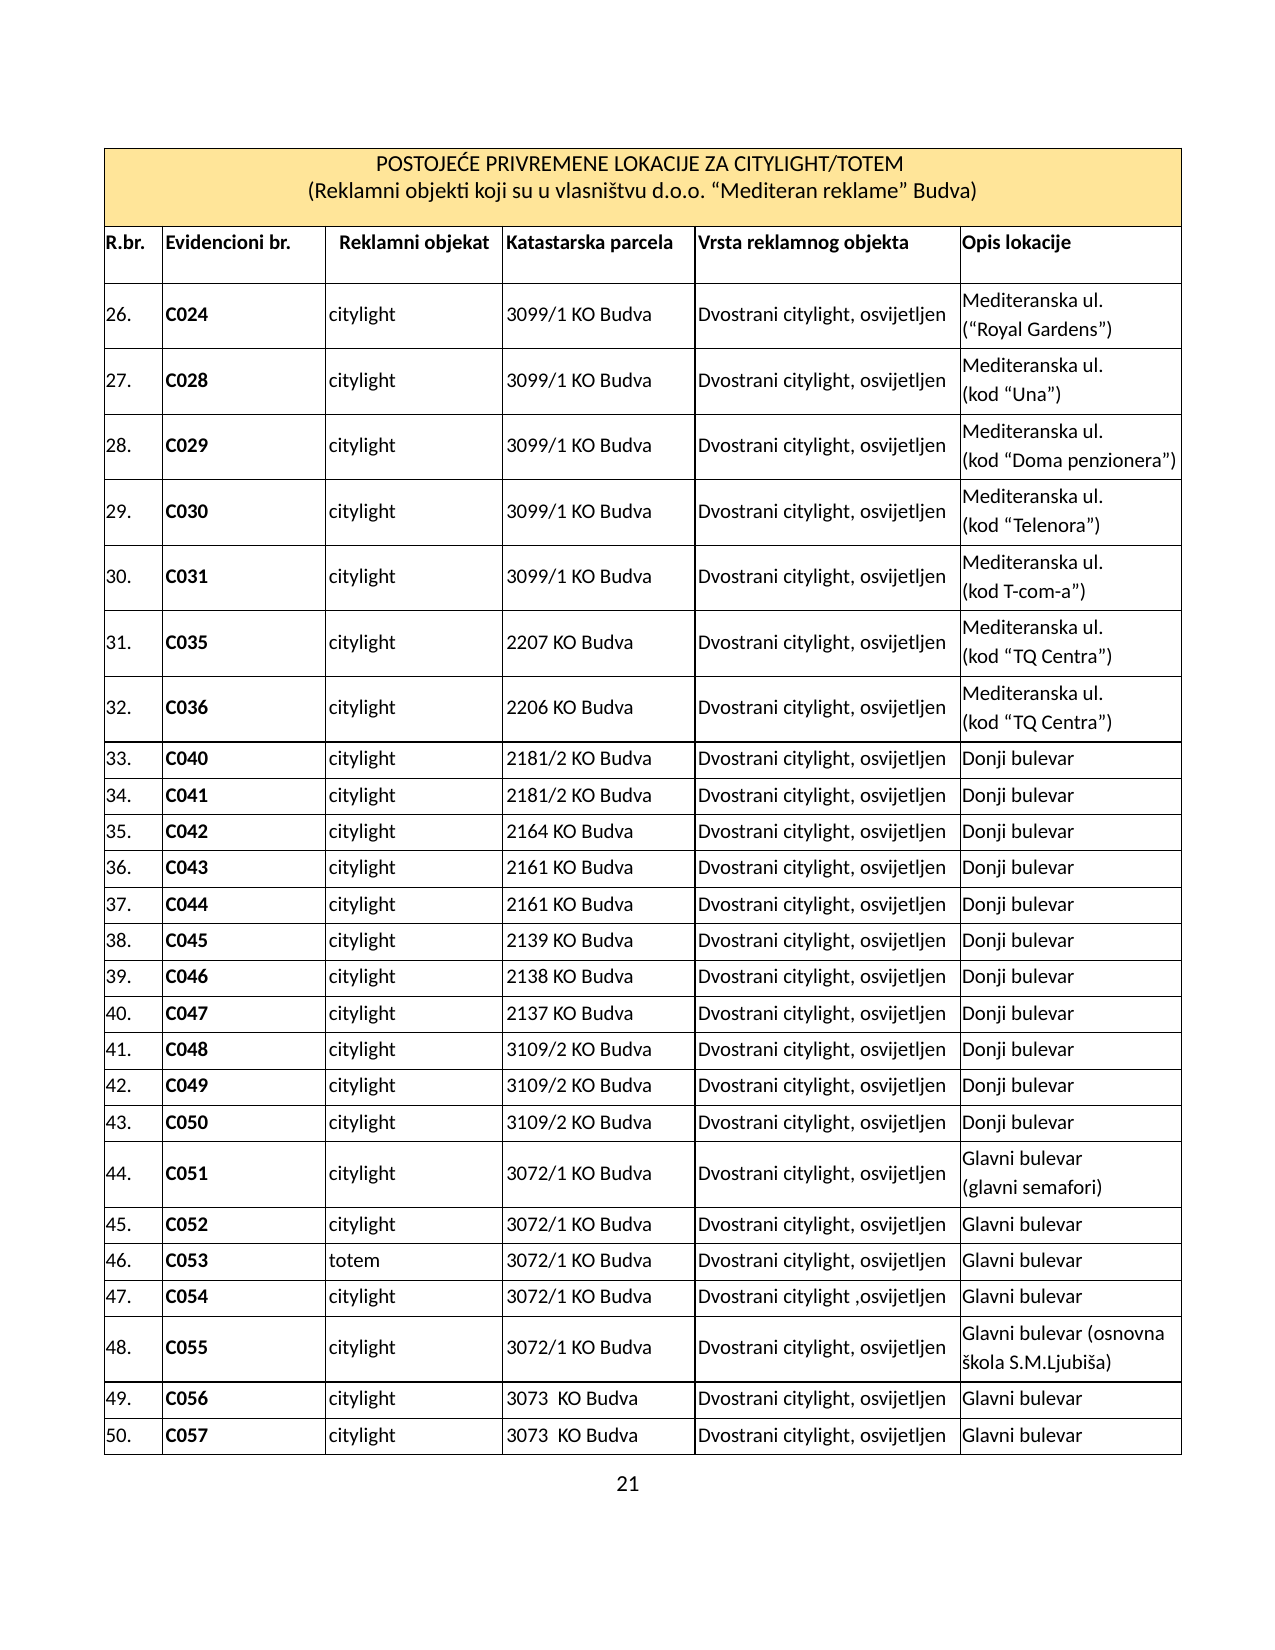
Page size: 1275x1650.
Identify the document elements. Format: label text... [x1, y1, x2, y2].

table_cell [105, 997, 162, 1032]
table_cell 2161 KO Budva [503, 888, 694, 923]
table_cell Mediteranska ul. (kod “TQ Centra”) [961, 611, 1181, 676]
table_cell [105, 961, 162, 996]
table_cell 3072/1 KO Budva [503, 1244, 694, 1279]
table_cell [105, 415, 162, 479]
table_cell Donji bulevar [961, 888, 1181, 923]
table_cell Dvostrani citylight, osvijetljen [696, 1419, 960, 1454]
table_cell 3072/1 KO Budva [503, 1317, 694, 1381]
table_cell [105, 611, 162, 676]
table_cell Dvostrani citylight, osvijetljen [696, 677, 960, 741]
table_cell C044 [163, 888, 325, 923]
table_cell Dvostrani citylight, osvijetljen [696, 851, 960, 887]
table_cell 3099/1 KO Budva [503, 349, 694, 414]
table_cell citylight [326, 1281, 502, 1316]
table_cell Mediteranska ul. (kod “Doma penzionera”) [961, 415, 1181, 479]
table_cell 3109/2 KO Budva [503, 1033, 694, 1068]
table_cell 3072/1 KO Budva [503, 1142, 694, 1207]
table_cell [105, 546, 162, 610]
table_cell [105, 1208, 162, 1243]
table_cell C053 [163, 1244, 325, 1279]
table_cell [105, 1419, 162, 1454]
table_cell Glavni bulevar (glavni semafori) [961, 1142, 1181, 1207]
table_cell Dvostrani citylight, osvijetljen [696, 997, 960, 1032]
table_cell C056 [163, 1383, 325, 1418]
table_cell C029 [163, 415, 325, 479]
table_cell Dvostrani citylight, osvijetljen [696, 546, 960, 610]
table_cell Donji bulevar [961, 961, 1181, 996]
table_cell 3099/1 KO Budva [503, 415, 694, 479]
table_cell [105, 1281, 162, 1316]
table_cell C035 [163, 611, 325, 676]
table_cell [105, 779, 162, 814]
table_cell C049 [163, 1070, 325, 1105]
table_cell citylight [326, 888, 502, 923]
table_cell C043 [163, 851, 325, 887]
table_cell C042 [163, 815, 325, 850]
table_cell Donji bulevar [961, 815, 1181, 850]
table_cell Mediteranska ul. (“Royal Gardens”) [961, 284, 1181, 348]
table_cell Dvostrani citylight, osvijetljen [696, 349, 960, 414]
table_cell citylight [326, 815, 502, 850]
table_cell [105, 480, 162, 545]
table_cell C041 [163, 779, 325, 814]
table_cell Dvostrani citylight, osvijetljen [696, 924, 960, 959]
table_cell 3073 KO Budva [503, 1383, 694, 1418]
table_cell [105, 924, 162, 959]
table_cell 3072/1 KO Budva [503, 1208, 694, 1243]
table_cell Donji bulevar [961, 779, 1181, 814]
table_cell C051 [163, 1142, 325, 1207]
table_cell [105, 1033, 162, 1068]
table_cell citylight [326, 851, 502, 887]
table_cell Reklamni objekat [326, 227, 502, 283]
table_cell 2139 KO Budva [503, 924, 694, 959]
table_cell Donji bulevar [961, 1033, 1181, 1068]
table_cell Donji bulevar [961, 997, 1181, 1032]
table_cell citylight [326, 349, 502, 414]
table_cell C036 [163, 677, 325, 741]
table_cell Glavni bulevar [961, 1383, 1181, 1418]
table_cell Opis lokacije [961, 227, 1181, 283]
table_cell [105, 1244, 162, 1279]
table_cell citylight [326, 1383, 502, 1418]
table_cell Dvostrani citylight, osvijetljen [696, 480, 960, 545]
table_cell C055 [163, 1317, 325, 1381]
table_cell citylight [326, 677, 502, 741]
table_cell 3099/1 KO Budva [503, 284, 694, 348]
table_cell [105, 1317, 162, 1381]
table_cell C040 [163, 743, 325, 778]
table_cell C052 [163, 1208, 325, 1243]
table_cell Donji bulevar [961, 924, 1181, 959]
table_cell Glavni bulevar [961, 1244, 1181, 1279]
table_cell [105, 815, 162, 850]
table_cell 2138 KO Budva [503, 961, 694, 996]
table_cell Dvostrani citylight, osvijetljen [696, 888, 960, 923]
table_cell Dvostrani citylight, osvijetljen [696, 1033, 960, 1068]
table_cell [105, 284, 162, 348]
table_cell Dvostrani citylight, osvijetljen [696, 1208, 960, 1243]
table_cell 2164 KO Budva [503, 815, 694, 850]
table_cell C046 [163, 961, 325, 996]
table_cell Mediteranska ul. (kod T-com-a”) [961, 546, 1181, 610]
table_cell Glavni bulevar (zgrada Opštine Budva) [961, 1419, 1181, 1454]
table_cell C031 [163, 546, 325, 610]
table_cell 3099/1 KO Budva [503, 546, 694, 610]
table_cell Dvostrani citylight, osvijetljen [696, 611, 960, 676]
table_cell Evidencioni br. [163, 227, 325, 283]
table_cell [105, 1070, 162, 1105]
table_cell Mediteranska ul. (kod “Telenora”) [961, 480, 1181, 545]
table_cell Katastarska parcela [503, 227, 694, 283]
table_cell totem [326, 1244, 502, 1279]
table_cell Dvostrani citylight, osvijetljen [696, 1383, 960, 1418]
table_cell Dvostrani citylight, osvijetljen [696, 1106, 960, 1141]
table_cell Dvostrani citylight, osvijetljen [696, 1244, 960, 1279]
table_cell Dvostrani citylight, osvijetljen [696, 1142, 960, 1207]
table_cell 3109/2 KO Budva [503, 1106, 694, 1141]
table_cell Dvostrani citylight ,osvijetljen [696, 1281, 960, 1316]
table_cell citylight [326, 1106, 502, 1141]
table_cell C057 [163, 1419, 325, 1454]
table_cell [105, 677, 162, 741]
table_cell 3109/2 KO Budva [503, 1070, 694, 1105]
table_cell [105, 888, 162, 923]
table_cell citylight [326, 1070, 502, 1105]
table_cell 2181/2 KO Budva [503, 743, 694, 778]
table_cell citylight [326, 546, 502, 610]
table_cell citylight [326, 415, 502, 479]
table_cell [105, 1383, 162, 1418]
table_cell Glavni bulevar [961, 1281, 1181, 1316]
table_cell 3099/1 KO Budva [503, 480, 694, 545]
table_cell Dvostrani citylight, osvijetljen [696, 961, 960, 996]
table_cell C024 [163, 284, 325, 348]
table_cell citylight [326, 997, 502, 1032]
table_cell Dvostrani citylight, osvijetljen [696, 415, 960, 479]
table_cell citylight [326, 284, 502, 348]
table_cell [105, 1142, 162, 1207]
table_cell citylight [326, 1419, 502, 1454]
table_cell citylight [326, 1208, 502, 1243]
table_cell Glavni bulevar [961, 1208, 1181, 1243]
table_cell citylight [326, 743, 502, 778]
table_cell Donji bulevar [961, 1070, 1181, 1105]
table_cell Mediteranska ul. (kod “TQ Centra”) [961, 677, 1181, 741]
table_cell C028 [163, 349, 325, 414]
table_cell C047 [163, 997, 325, 1032]
table_cell Donji bulevar [961, 851, 1181, 887]
table_cell C050 [163, 1106, 325, 1141]
table_cell [105, 349, 162, 414]
table_cell Vrsta reklamnog objekta [696, 227, 960, 283]
table_cell Dvostrani citylight, osvijetljen [696, 284, 960, 348]
table_cell Dvostrani citylight, osvijetljen [696, 1317, 960, 1381]
table_cell Dvostrani citylight, osvijetljen [696, 779, 960, 814]
table_cell citylight [326, 924, 502, 959]
table_cell citylight [326, 1317, 502, 1381]
table_cell Donji bulevar [961, 1106, 1181, 1141]
table_cell C030 [163, 480, 325, 545]
table_cell Mediteranska ul. (kod “Una”) [961, 349, 1181, 414]
table_cell 2161 KO Budva [503, 851, 694, 887]
table_cell Donji bulevar [961, 743, 1181, 778]
table_cell 2207 KO Budva [503, 611, 694, 676]
table_cell Dvostrani citylight, osvijetljen [696, 1070, 960, 1105]
table_cell [105, 1106, 162, 1141]
table_cell Dvostrani citylight, osvijetljen [696, 743, 960, 778]
table_cell citylight [326, 779, 502, 814]
table_cell citylight [326, 611, 502, 676]
table_cell [105, 743, 162, 778]
table_cell [105, 851, 162, 887]
table_cell citylight [326, 1033, 502, 1068]
table_cell C045 [163, 924, 325, 959]
table_cell Dvostrani citylight, osvijetljen [696, 815, 960, 850]
table_cell 2137 KO Budva [503, 997, 694, 1032]
table_cell citylight [326, 1142, 502, 1207]
table_cell 2206 KO Budva [503, 677, 694, 741]
table_cell citylight [326, 961, 502, 996]
table_cell 3072/1 KO Budva [503, 1281, 694, 1316]
table_cell 3073 KO Budva [503, 1419, 694, 1454]
table_cell R.br. [105, 227, 162, 283]
table_cell 2181/2 KO Budva [503, 779, 694, 814]
table_header POSTOJEĆE PRIVREMENE LOKACIJE ZA CITYLIGHT/TOTEM (Reklamni objekti koji su u vlasništvu d.o.o. “Mediteran reklame” Budva) [105, 149, 1181, 226]
table_cell citylight [326, 480, 502, 545]
table_cell C048 [163, 1033, 325, 1068]
table_cell C054 [163, 1281, 325, 1316]
table_cell Glavni bulevar (osnovna škola S.M.Ljubiša) [961, 1317, 1181, 1381]
